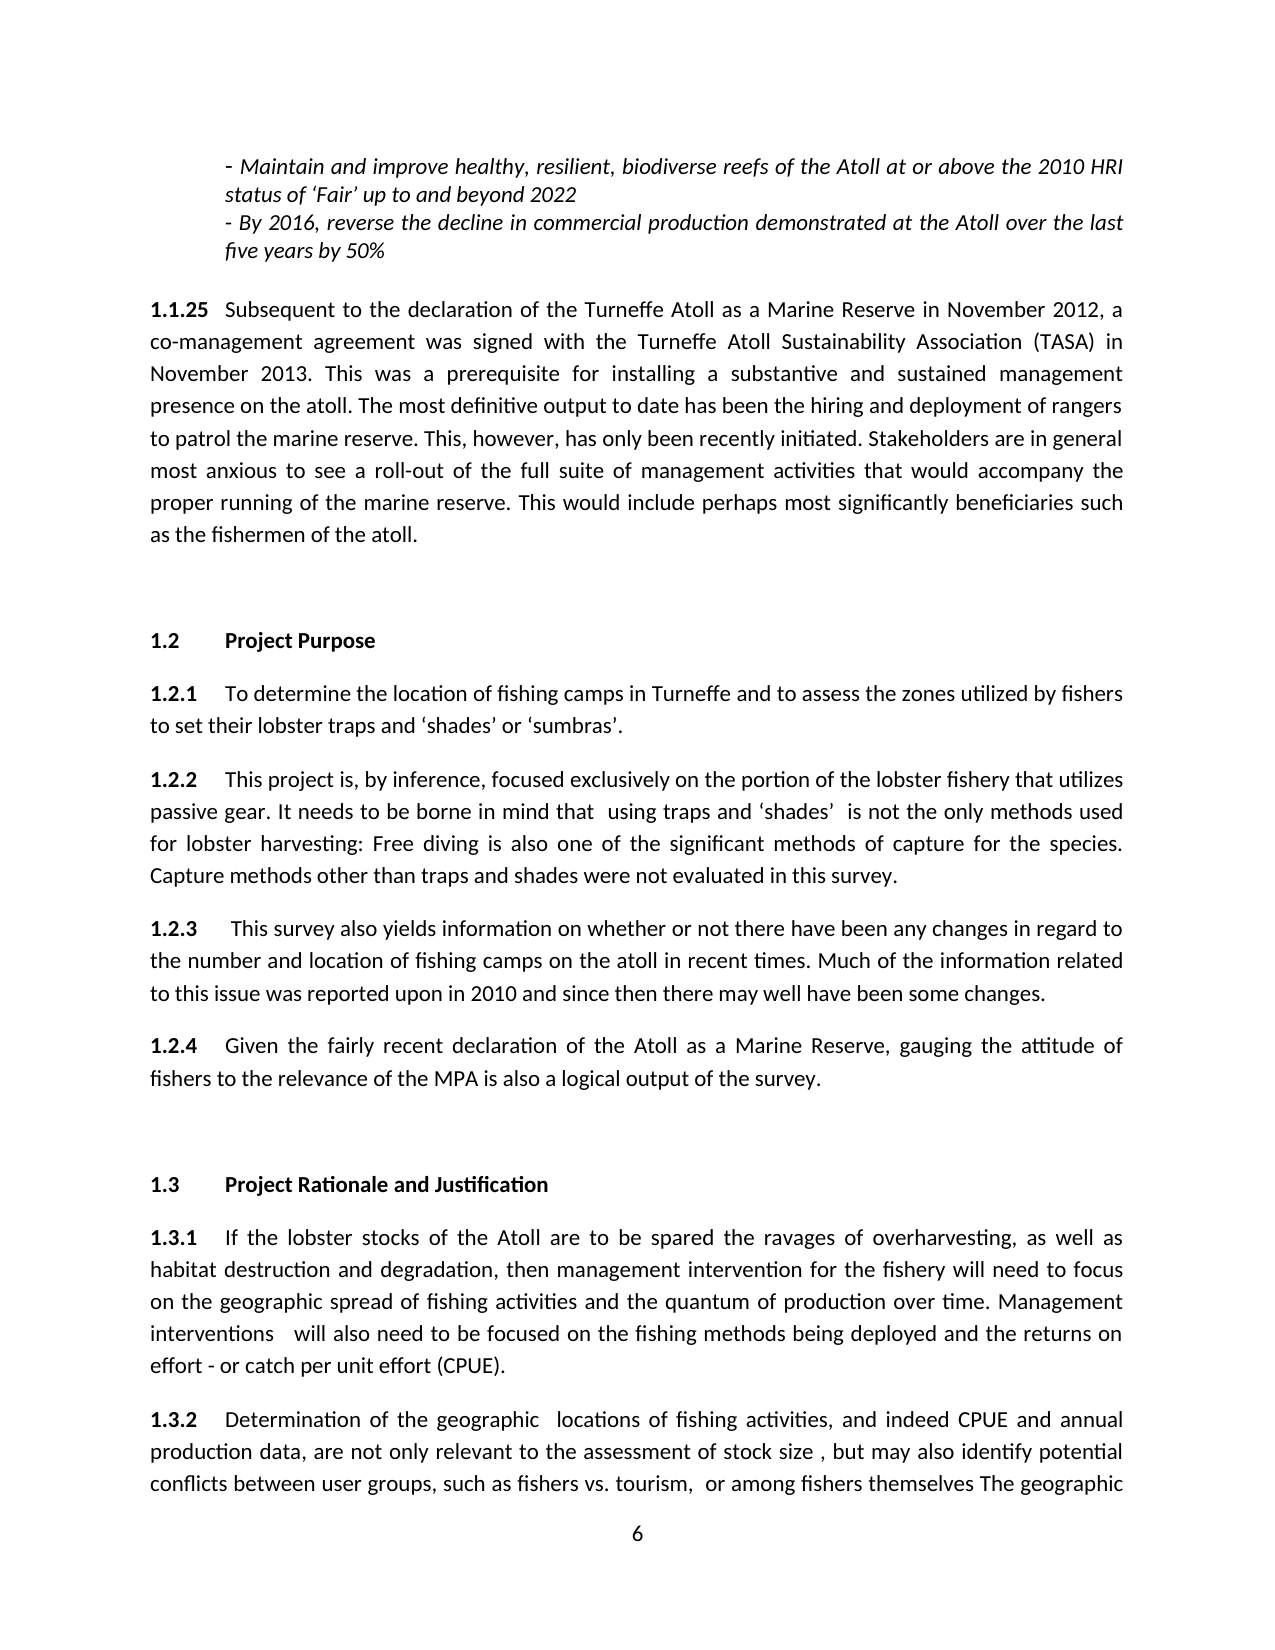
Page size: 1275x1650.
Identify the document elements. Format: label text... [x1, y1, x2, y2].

text 1.2 Project Purpose [150, 626, 1125, 654]
text 1.2.3 This survey also yields information on whether or not there have been any changes in regard to the number and location of fishing camps on the atoll in recent times. Much of the information related to this issue was reported upon in 2010 and since then there may well have been some changes. [150, 914, 1125, 1007]
text 1.3.1 If the lobster stocks of the Atoll are to be spared the ravages of overharvesting, as well as habitat destruction and degradation, then management intervention for the fishery will need to focus on the geographic spread of fishing activities and the quantum of production over time. Management interventions will also need to be focused on the fishing methods being deployed and the returns on effort - or catch per unit effort (CPUE). [150, 1223, 1125, 1380]
text 1.1.25 Subsequent to the declaration of the Turneffe Atoll as a Marine Reserve in November 2012, a co-management agreement was signed with the Turneffe Atoll Sustainability Association (TASA) in November 2013. This was a prerequisite for installing a substantive and sustained management presence on the atoll. The most definitive output to date has been the hiring and deployment of rangers to patrol the marine reserve. This, however, has only been recently initiated. Stakeholders are in general most anxious to see a roll-out of the full suite of management activities that would accompany the proper running of the marine reserve. This would include perhaps most significantly beneficiaries such as the fishermen of the atoll. [150, 295, 1125, 548]
text - By 2016, reverse the decline in commercial production demonstrated at the Atoll over the last five years by 50% [225, 208, 1125, 264]
text 1.3 Project Rationale and Justification [150, 1170, 1125, 1198]
text 1.2.1 To determine the location of fishing camps in Turneffe and to assess the zones utilized by fishers to set their lobster traps and ‘shades’ or ‘sumbras’. [150, 679, 1125, 740]
text 1.2.4 Given the fairly recent declaration of the Atoll as a Marine Reserve, gauging the attitude of fishers to the relevance of the MPA is also a logical output of the survey. [150, 1032, 1125, 1092]
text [150, 1405, 1125, 1497]
text 1.2.2 This project is, by inference, focused exclusively on the portion of the lobster fishery that utilizes passive gear. It needs to be borne in mind that using traps and ‘shades’ is not the only methods used for lobster harvesting: Free diving is also one of the significant methods of capture for the species. Capture methods other than traps and shades were not evaluated in this survey. [150, 765, 1125, 889]
text - Maintain and improve healthy, resilient, biodiverse reefs of the Atoll at or above the 2010 HRI status of ‘Fair’ up to and beyond 2022 [225, 150, 1125, 208]
